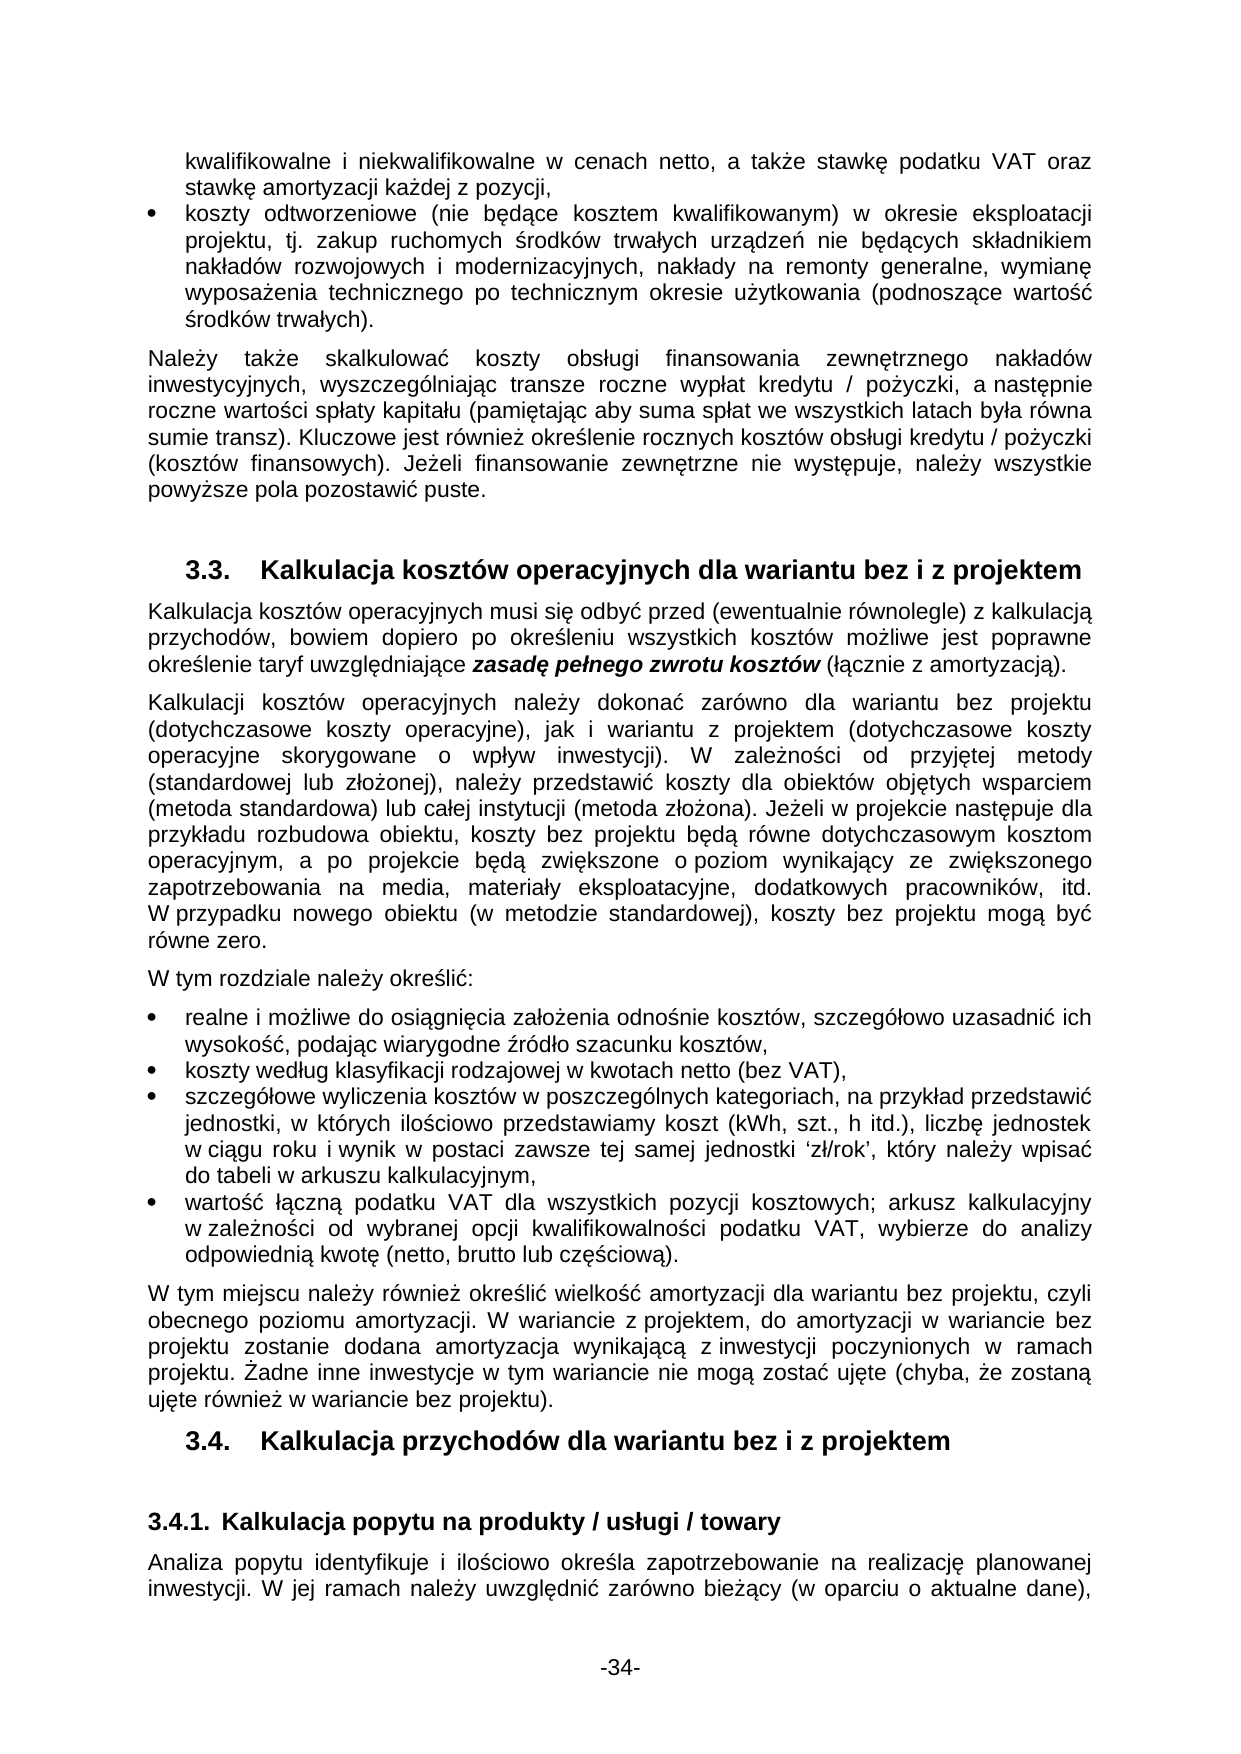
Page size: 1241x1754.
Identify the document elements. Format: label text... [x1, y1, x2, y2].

text W tym miejscu należy również określić wielkość amortyzacji dla wariantu bez projektu, czyli obecnego poziomu amortyzacji. W wariancie z projektem, do amortyzacji w wariancie bez projektu zostanie dodana amortyzacja wynikającą z inwestycji poczynionych w ramach projektu. Żadne inne inwestycje w tym wariancie nie mogą zostać ujęte (chyba, że zostaną ujęte również w wariancie bez projektu). [148, 1280, 1093, 1412]
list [148, 148, 1093, 200]
text Kalkulacji kosztów operacyjnych należy dokonać zarówno dla wariantu bez projektu (dotychczasowe koszty operacyjne), jak i wariantu z projektem (dotychczasowe koszty operacyjne skorygowane o wpływ inwestycji). W zależności od przyjętej metody (standardowej lub złożonej), należy przedstawić koszty dla obiektów objętych wsparciem (metoda standardowa) lub całej instytucji (metoda złożona). Jeżeli w projekcie następuje dla przykładu rozbudowa obiektu, koszty bez projektu będą równe dotychczasowym kosztom operacyjnym, a po projekcie będą zwiększone o poziom wynikający ze zwiększonego zapotrzebowania na media, materiały eksploatacyjne, dodatkowych pracowników, itd. W przypadku nowego obiektu (w metodzie standardowej), koszty bez projektu mogą być równe zero. [148, 689, 1093, 953]
text Kalkulacja kosztów operacyjnych musi się odbyć przed (ewentualnie równolegle) z kalkulacją przychodów, bowiem dopiero po określeniu wszystkich kosztów możliwe jest poprawne określenie taryf uwzględniające zasadę pełnego zwrotu kosztów (łącznie z amortyzacją). [148, 598, 1093, 677]
subtitle Kalkulacja przychodów dla wariantu bez i z projektem [185, 1424, 1093, 1456]
list wartość łączną podatku VAT dla wszystkich pozycji kosztowych; arkusz kalkulacyjny w zależności od wybranej opcji kwalifikowalności podatku VAT, wybierze do analizy odpowiednią kwotę (netto, brutto lub częściową). [148, 1189, 1093, 1268]
subtitle Kalkulacja popytu na produkty / usługi / towary [148, 1507, 1093, 1536]
list koszty odtworzeniowe (nie będące kosztem kwalifikowanym) w okresie eksploatacji projektu, tj. zakup ruchomych środków trwałych urządzeń nie będących składnikiem nakładów rozwojowych i modernizacyjnych, nakłady na remonty generalne, wymianę wyposażenia technicznego po technicznym okresie użytkowania (podnoszące wartość środków trwałych). [148, 200, 1093, 332]
subtitle Kalkulacja kosztów operacyjnych dla wariantu bez i z projektem [185, 554, 1093, 585]
list szczegółowe wyliczenia kosztów w poszczególnych kategoriach, na przykład przedstawić jednostki, w których ilościowo przedstawiamy koszt (kWh, szt., h itd.), liczbę jednostek w ciągu roku i wynik w postaci zawsze tej samej jednostki ‘zł/rok’, który należy wpisać do tabeli w arkuszu kalkulacyjnym, [148, 1083, 1093, 1189]
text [148, 1548, 1093, 1601]
text Należy także skalkulować koszty obsługi finansowania zewnętrznego nakładów inwestycyjnych, wyszczególniając transze roczne wypłat kredytu / pożyczki, a następnie roczne wartości spłaty kapitału (pamiętając aby suma spłat we wszystkich latach była równa sumie transz). Kluczowe jest również określenie rocznych kosztów obsługi kredytu / pożyczki (kosztów finansowych). Jeżeli finansowanie zewnętrzne nie występuje, należy wszystkie powyższe pola pozostawić puste. [148, 344, 1093, 503]
list koszty według klasyfikacji rodzajowej w kwotach netto (bez VAT), [148, 1057, 1093, 1083]
text W tym rozdziale należy określić: [148, 965, 1093, 992]
list realne i możliwe do osiągnięcia założenia odnośnie kosztów, szczegółowo uzasadnić ich wysokość, podając wiarygodne źródło szacunku kosztów, [148, 1004, 1093, 1057]
